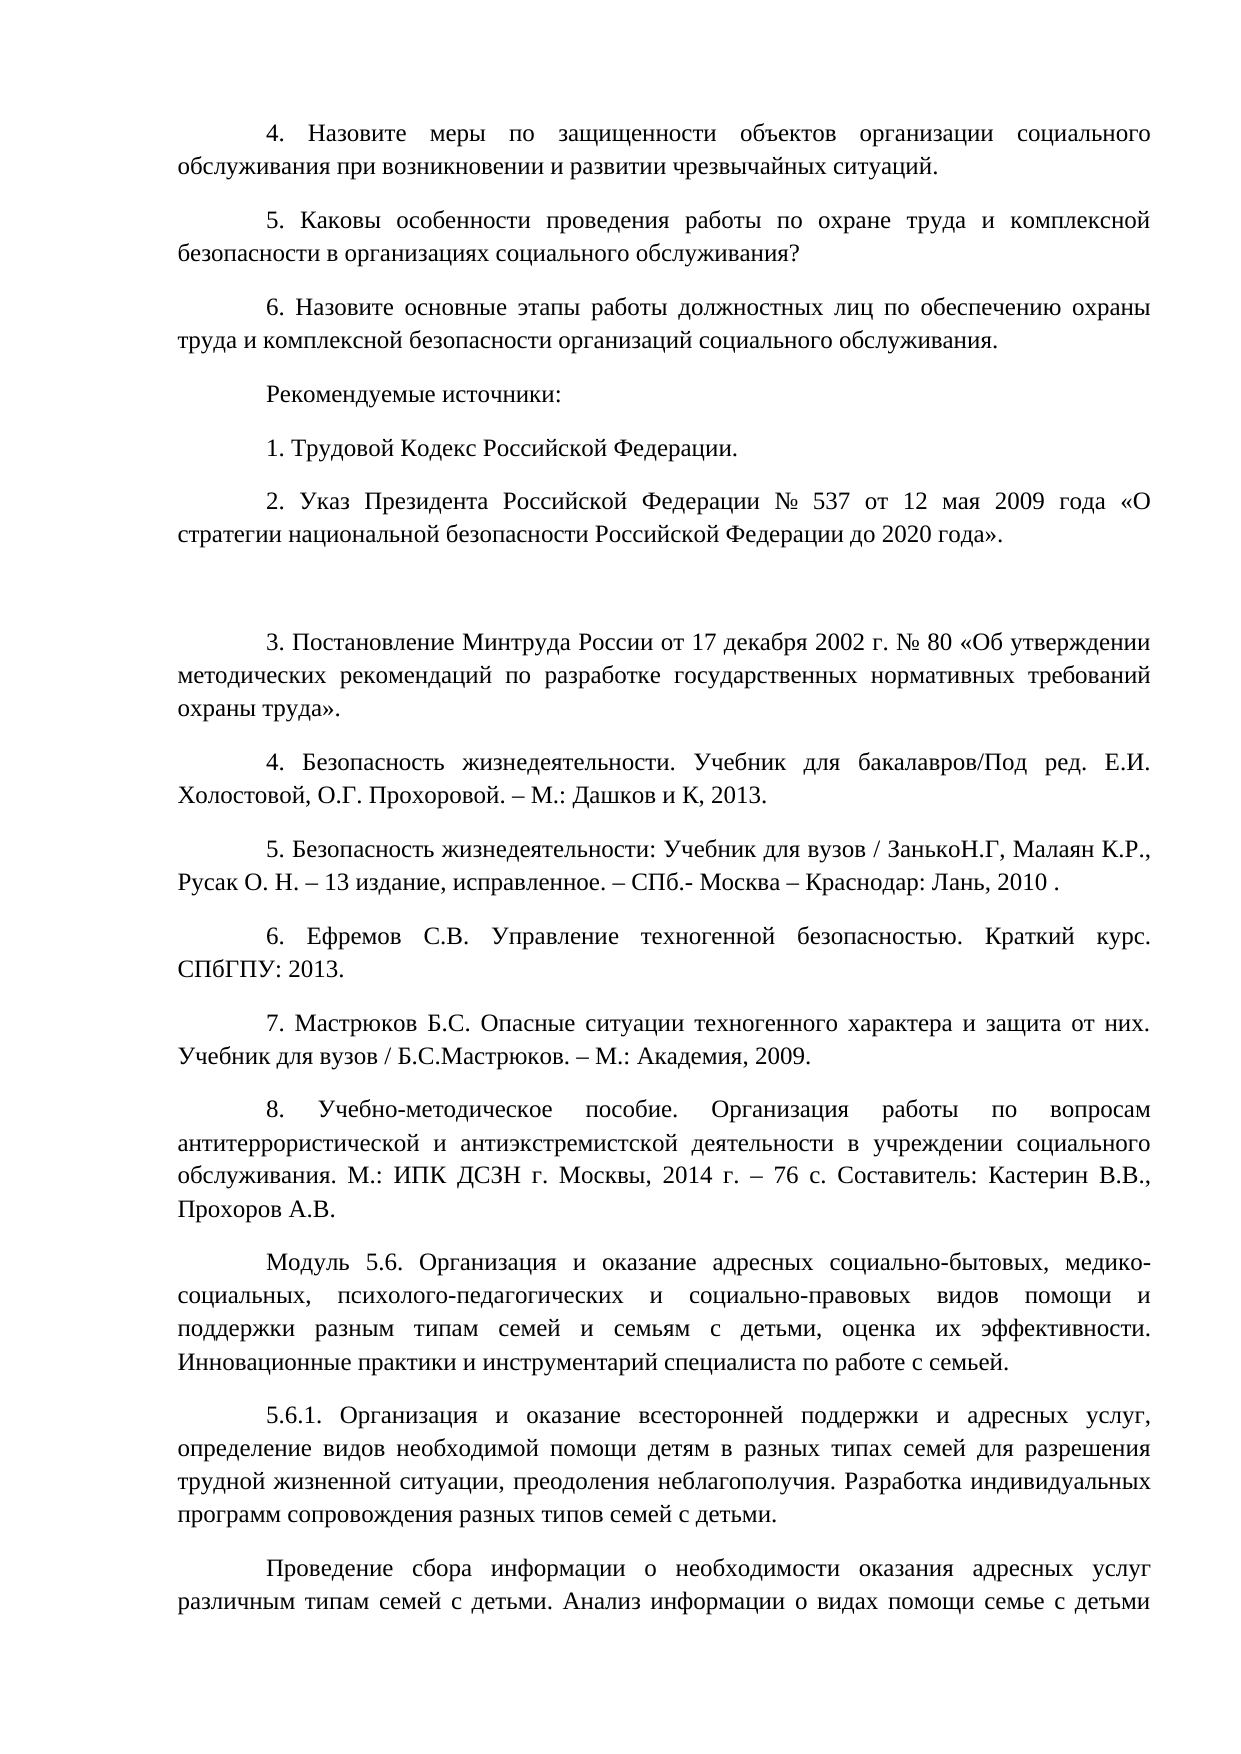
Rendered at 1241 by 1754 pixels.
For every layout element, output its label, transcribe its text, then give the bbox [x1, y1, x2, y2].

text 5. Безопасность жизнедеятельности: Учебник для вузов / ЗанькоН.Г, Малаян К.Р., Русак О. Н. – 13 издание, исправленное. – СПб.- Москва – Краснодар: Лань, 2010 . [177, 834, 1152, 896]
text 6. Ефремов С.В. Управление техногенной безопасностью. Краткий курс. СПбГПУ: 2013. [177, 921, 1152, 983]
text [177, 1553, 1152, 1615]
text 7. Мастрюков Б.С. Опасные ситуации техногенного характера и защита от них. Учебник для вузов / Б.С.Мастрюков. – М.: Академия, 2009. [177, 1008, 1152, 1069]
text 3. Постановление Минтруда России от 17 декабря 2002 г. № 80 «Об утверждении методических рекомендаций по разработке государственных нормативных требований охраны труда». [177, 627, 1152, 722]
text 4. Назовите меры по защищенности объектов организации социального обслуживания при возникновении и развитии чрезвычайных ситуаций. [177, 118, 1152, 180]
text 5. Каковы особенности проведения работы по охране труда и комплексной безопасности в организациях социального обслуживания? [177, 205, 1152, 267]
text Модуль 5.6. Организация и оказание адресных социально-бытовых, медико-социальных, психолого-педагогических и социально-правовых видов помощи и поддержки разным типам семей и семьям с детьми, оценка их эффективности. Инновационные практики и инструментарий специалиста по работе с семьей. [177, 1247, 1152, 1375]
text 4. Безопасность жизнедеятельности. Учебник для бакалавров/Под ред. Е.И. Холостовой, О.Г. Прохоровой. – М.: Дашков и К, 2013. [177, 747, 1152, 809]
text Рекомендуемые источники: [177, 379, 1152, 407]
text 6. Назовите основные этапы работы должностных лиц по обеспечению охраны труда и комплексной безопасности организаций социального обслуживания. [177, 292, 1152, 354]
text 5.6.1. Организация и оказание всесторонней поддержки и адресных услуг, определение видов необходимой помощи детям в разных типах семей для разрешения трудной жизненной ситуации, преодоления неблагополучия. Разработка индивидуальных программ сопровождения разных типов семей с детьми. [177, 1400, 1152, 1528]
text 2. Указ Президента Российской Федерации № 537 от 12 мая 2009 года «О стратегии национальной безопасности Российской Федерации до 2020 года». [177, 486, 1152, 548]
text 1. Трудовой Кодекс Российской Федерации. [177, 433, 1152, 461]
text 8. Учебно-методическое пособие. Организация работы по вопросам антитеррористической и антиэкстремистской деятельности в учреждении социального обслуживания. М.: ИПК ДСЗН г. Москвы, 2014 г. – 76 с. Составитель: Кастерин В.В., Прохоров А.В. [177, 1094, 1152, 1222]
